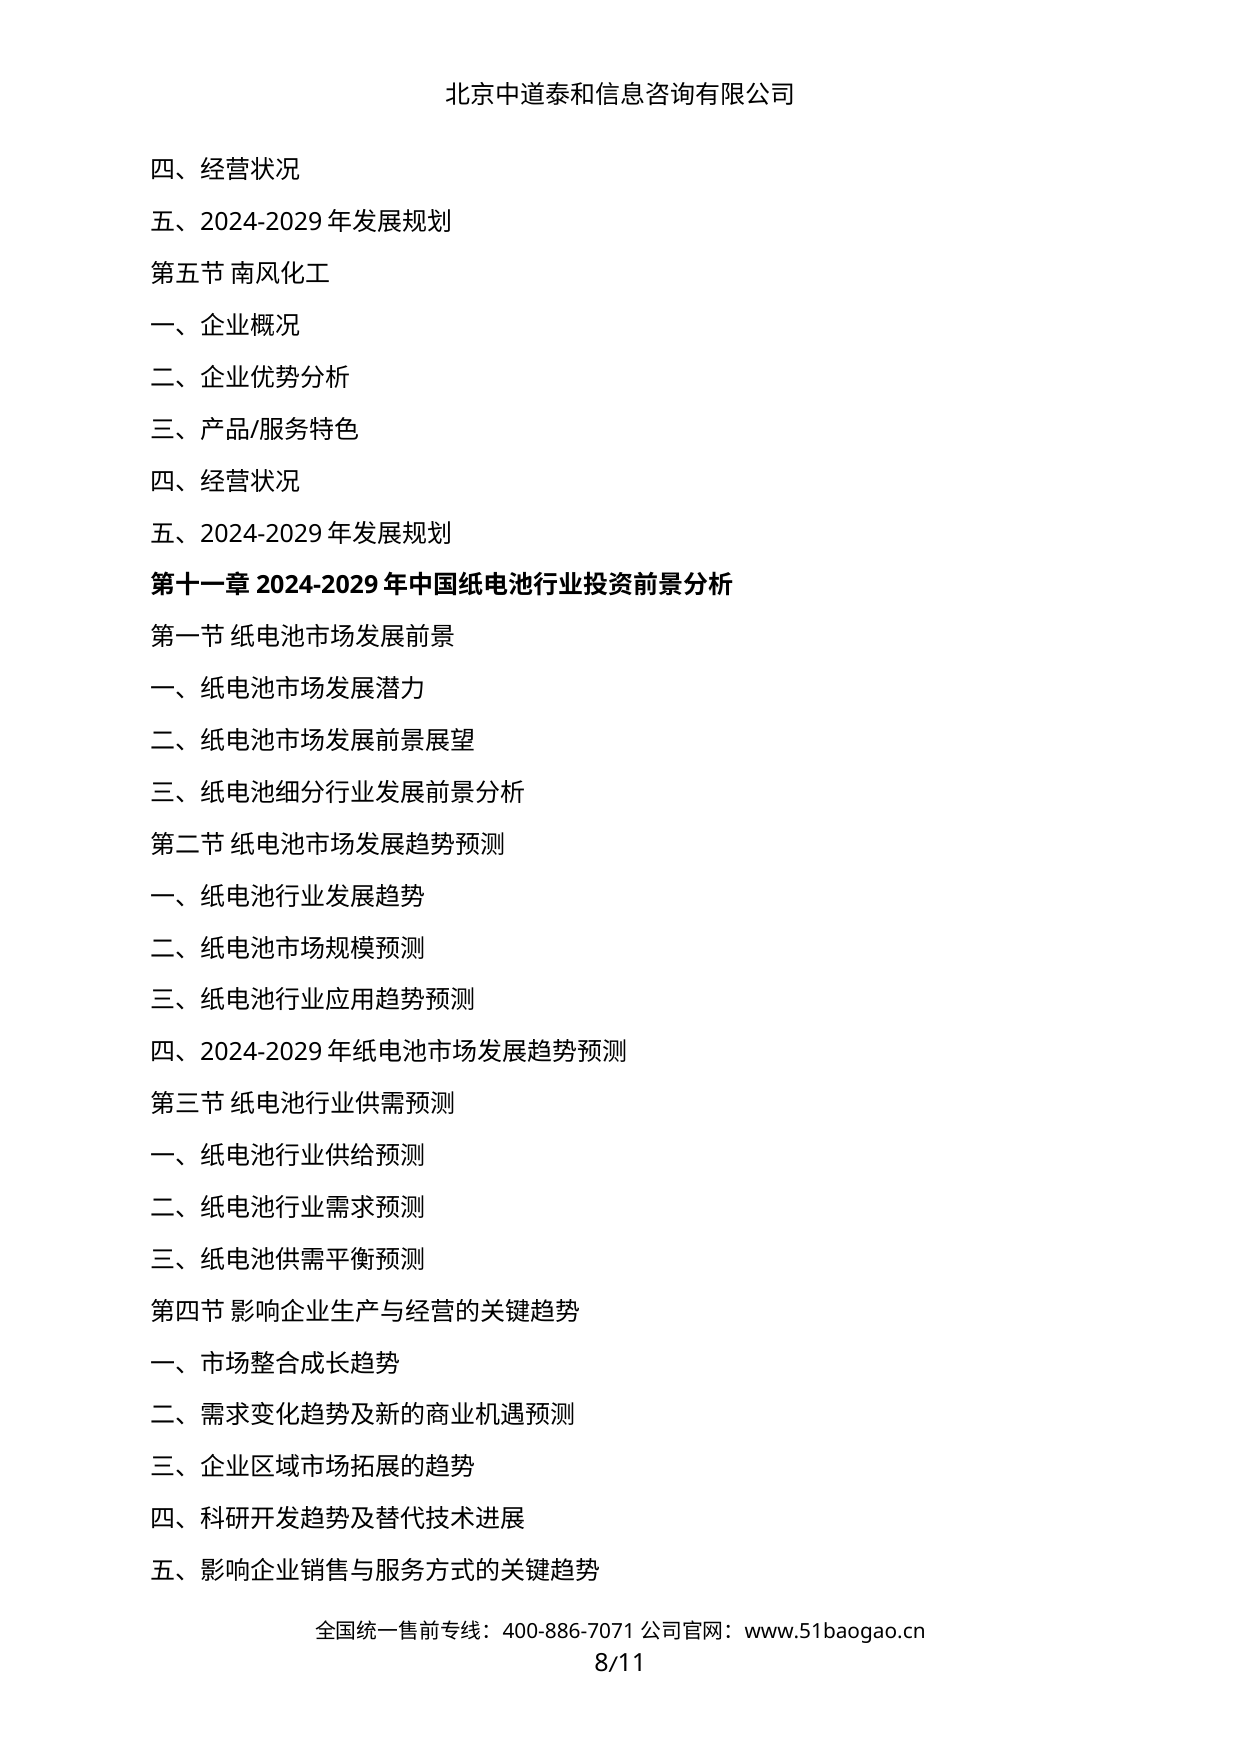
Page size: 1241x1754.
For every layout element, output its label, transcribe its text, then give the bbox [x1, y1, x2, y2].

text 四、2024-2029年纸电池市场发展趋势预测 [150, 1032, 1090, 1068]
text 二、纸电池行业需求预测 [150, 1187, 1090, 1224]
text 第三节 纸电池行业供需预测 [150, 1084, 1090, 1120]
text 五、2024-2029年发展规划 [150, 513, 1090, 549]
text 四、经营状况 [150, 150, 1090, 186]
text 三、产品/服务特色 [150, 409, 1090, 446]
text 二、纸电池市场发展前景展望 [150, 721, 1090, 757]
text 五、影响企业销售与服务方式的关键趋势 [150, 1551, 1090, 1587]
text 四、科研开发趋势及替代技术进展 [150, 1499, 1090, 1535]
text 一、纸电池行业供给预测 [150, 1136, 1090, 1172]
text 二、需求变化趋势及新的商业机遇预测 [150, 1395, 1090, 1431]
text 第二节 纸电池市场发展趋势预测 [150, 824, 1090, 861]
text 一、企业概况 [150, 306, 1090, 342]
text 一、市场整合成长趋势 [150, 1343, 1090, 1379]
text 三、纸电池供需平衡预测 [150, 1239, 1090, 1276]
text 三、纸电池行业应用趋势预测 [150, 980, 1090, 1016]
text 一、纸电池市场发展潜力 [150, 669, 1090, 705]
text 二、纸电池市场规模预测 [150, 928, 1090, 964]
text 第十一章 2024-2029年中国纸电池行业投资前景分析 [150, 565, 1090, 601]
text 一、纸电池行业发展趋势 [150, 876, 1090, 912]
text 五、2024-2029年发展规划 [150, 202, 1090, 238]
text 三、企业区域市场拓展的趋势 [150, 1447, 1090, 1483]
text 第五节 南风化工 [150, 254, 1090, 290]
text 四、经营状况 [150, 461, 1090, 497]
text 第一节 纸电池市场发展前景 [150, 617, 1090, 653]
text 二、企业优势分析 [150, 357, 1090, 394]
text 第四节 影响企业生产与经营的关键趋势 [150, 1291, 1090, 1327]
text 三、纸电池细分行业发展前景分析 [150, 772, 1090, 809]
